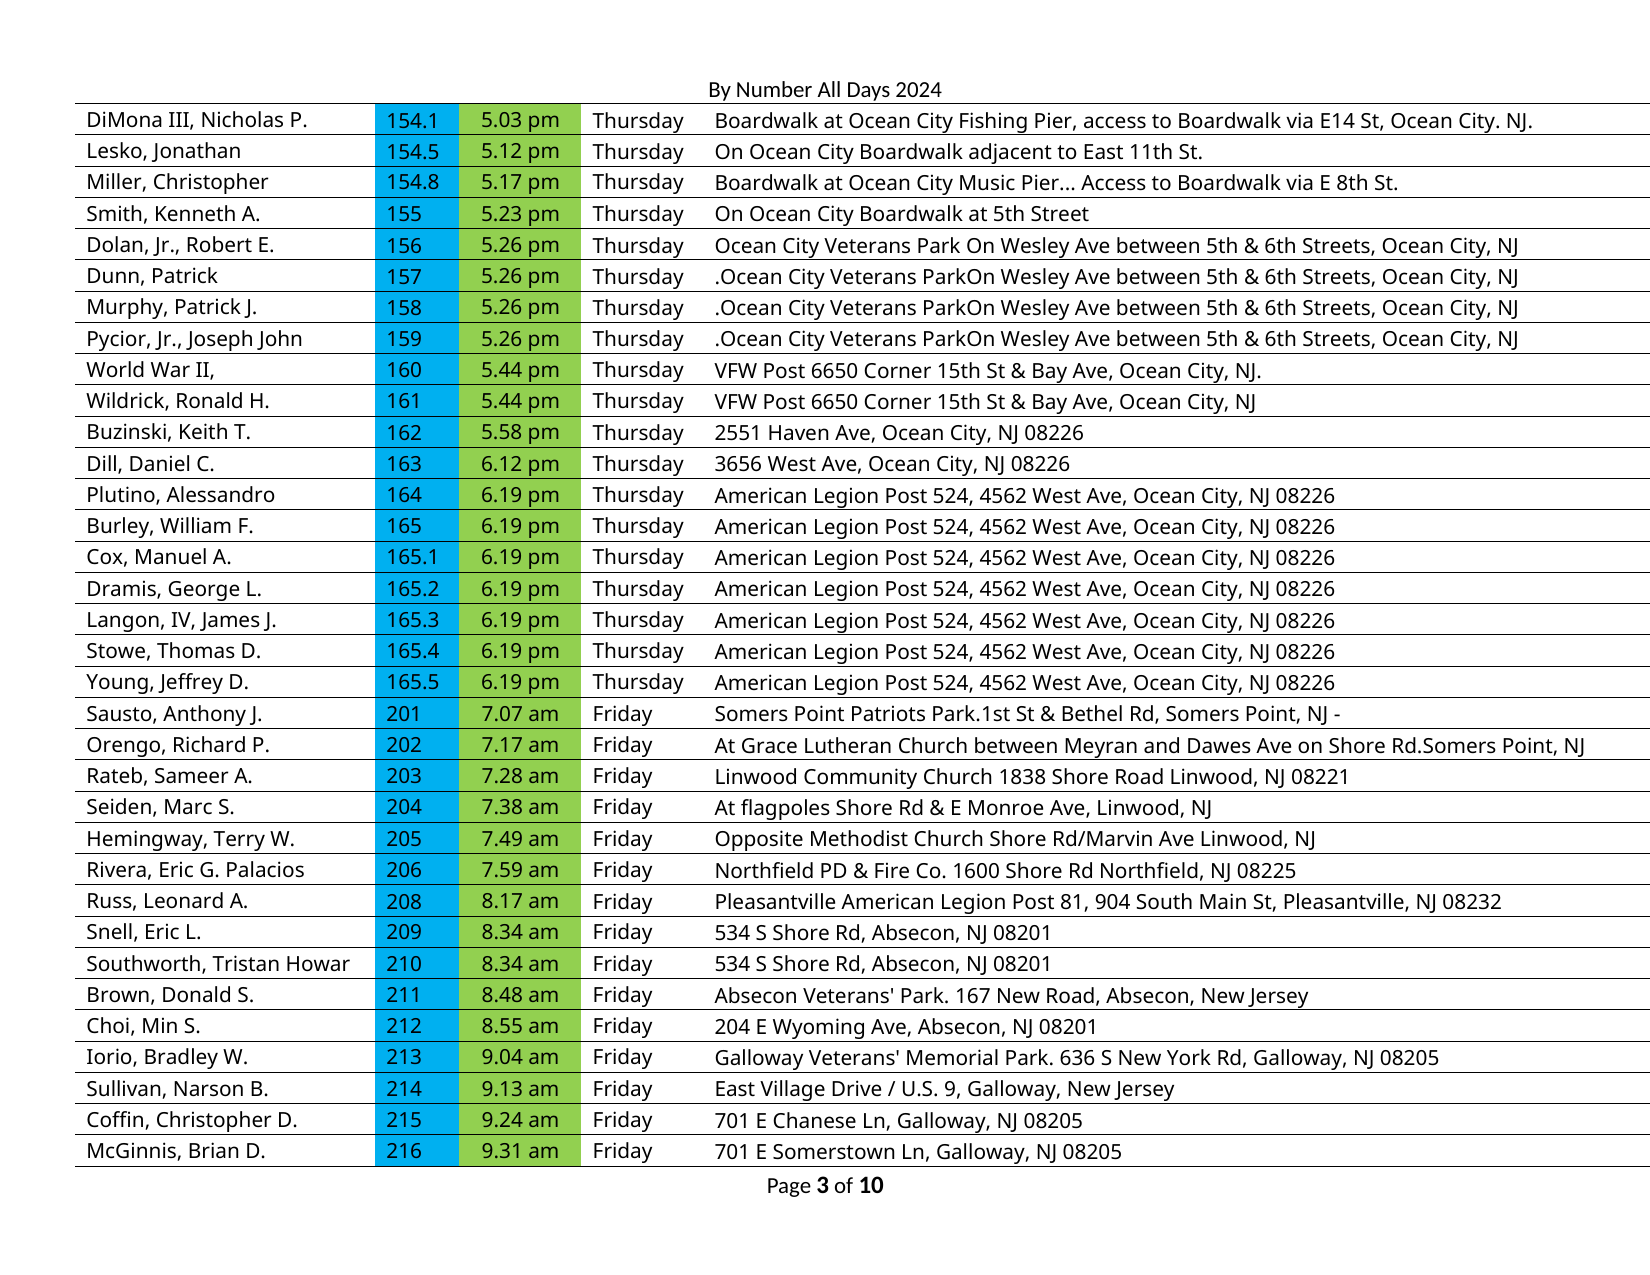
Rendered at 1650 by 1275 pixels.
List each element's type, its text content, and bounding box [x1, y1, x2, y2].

table_cell Sausto, Anthony J. [75, 698, 375, 728]
table_cell 9.31 am [459, 1135, 581, 1166]
table_cell Boardwalk at Ocean City Music Pier... Access to Boardwalk via E 8th St. [703, 167, 1650, 197]
table_cell East Village Drive / U.S. 9, Galloway, New Jersey [703, 1073, 1650, 1103]
table_cell 7.17 am [459, 729, 581, 759]
table_cell Northfield PD & Fire Co. 1600 Shore Rd Northfield, NJ 08225 [703, 854, 1650, 884]
table_cell 5.03 pm [459, 104, 581, 134]
table_cell 203 [375, 760, 459, 791]
table_cell 8.48 am [459, 979, 581, 1009]
table_cell Dolan, Jr., Robert E. [75, 229, 375, 259]
table_cell 5.44 pm [459, 354, 581, 384]
table_cell Seiden, Marc S. [75, 792, 375, 822]
table_cell Wildrick, Ronald H. [75, 385, 375, 416]
table_cell 8.34 am [459, 917, 581, 947]
table_cell Thursday [581, 385, 703, 416]
table_cell Thursday [581, 417, 703, 447]
table_cell 5.12 pm [459, 135, 581, 166]
table_cell 534 S Shore Rd, Absecon, NJ 08201 [703, 917, 1650, 947]
table_cell 6.19 pm [459, 510, 581, 541]
table_cell 211 [375, 979, 459, 1009]
table_cell 5.26 pm [459, 323, 581, 353]
table_cell Thursday [581, 573, 703, 603]
table_cell 3656 West Ave, Ocean City, NJ 08226 [703, 448, 1650, 478]
table_cell 215 [375, 1104, 459, 1134]
table_cell Southworth, Tristan Howar [75, 948, 375, 978]
table_cell On Ocean City Boardwalk adjacent to East 11th St. [703, 135, 1650, 166]
table_cell American Legion Post 524, 4562 West Ave, Ocean City, NJ 08226 [703, 635, 1650, 666]
table_cell Dramis, George L. [75, 573, 375, 603]
table_cell Thursday [581, 198, 703, 228]
table_cell Thursday [581, 479, 703, 509]
table_cell Opposite Methodist Church Shore Rd/Marvin Ave Linwood, NJ [703, 823, 1650, 853]
table_cell 6.19 pm [459, 542, 581, 572]
table_cell 161 [375, 385, 459, 416]
table_cell 9.13 am [459, 1073, 581, 1103]
table_cell 206 [375, 854, 459, 884]
table_cell On Ocean City Boardwalk at 5th Street [703, 198, 1650, 228]
table_cell 8.55 am [459, 1010, 581, 1041]
table_cell Friday [581, 1010, 703, 1041]
table_cell 201 [375, 698, 459, 728]
table_cell 5.26 pm [459, 260, 581, 291]
table_cell Thursday [581, 448, 703, 478]
table_cell Pycior, Jr., Joseph John [75, 323, 375, 353]
table_cell 209 [375, 917, 459, 947]
table_cell Thursday [581, 635, 703, 666]
table_cell Thursday [581, 667, 703, 697]
table_cell 5.58 pm [459, 417, 581, 447]
table_cell Friday [581, 698, 703, 728]
table_cell .Ocean City Veterans ParkOn Wesley Ave between 5th & 6th Streets, Ocean City, NJ [703, 292, 1650, 322]
table_cell 213 [375, 1042, 459, 1072]
table_cell 165.2 [375, 573, 459, 603]
table_cell 701 E Somerstown Ln, Galloway, NJ 08205 [703, 1135, 1650, 1166]
table_cell 7.07 am [459, 698, 581, 728]
table_cell Hemingway, Terry W. [75, 823, 375, 853]
table_cell 212 [375, 1010, 459, 1041]
table_cell 165.1 [375, 542, 459, 572]
table_cell 6.19 pm [459, 604, 581, 634]
table_cell Lesko, Jonathan [75, 135, 375, 166]
table_cell Thursday [581, 135, 703, 166]
table_cell 155 [375, 198, 459, 228]
table_cell 163 [375, 448, 459, 478]
table_cell Thursday [581, 542, 703, 572]
table_cell 157 [375, 260, 459, 291]
table_cell Friday [581, 1135, 703, 1166]
table_cell American Legion Post 524, 4562 West Ave, Ocean City, NJ 08226 [703, 479, 1650, 509]
table_cell Smith, Kenneth A. [75, 198, 375, 228]
table_cell VFW Post 6650 Corner 15th St & Bay Ave, Ocean City, NJ [703, 385, 1650, 416]
table_cell Somers Point Patriots Park.1st St & Bethel Rd, Somers Point, NJ - [703, 698, 1650, 728]
table_cell Pleasantville American Legion Post 81, 904 South Main St, Pleasantville, NJ 08232 [703, 885, 1650, 916]
table_cell Friday [581, 1073, 703, 1103]
table_cell 214 [375, 1073, 459, 1103]
table_cell 5.26 pm [459, 292, 581, 322]
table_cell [703, 104, 1650, 134]
table_cell Friday [581, 885, 703, 916]
table_cell Thursday [581, 229, 703, 259]
table_cell Young, Jeffrey D. [75, 667, 375, 697]
table_cell .Ocean City Veterans ParkOn Wesley Ave between 5th & 6th Streets, Ocean City, NJ [703, 260, 1650, 291]
table_cell 158 [375, 292, 459, 322]
table_cell 160 [375, 354, 459, 384]
table_cell .Ocean City Veterans ParkOn Wesley Ave between 5th & 6th Streets, Ocean City, NJ [703, 323, 1650, 353]
table_cell 9.04 am [459, 1042, 581, 1072]
table_cell Thursday [581, 167, 703, 197]
table_cell Orengo, Richard P. [75, 729, 375, 759]
table_cell At Grace Lutheran Church between Meyran and Dawes Ave on Shore Rd.Somers Point, NJ [703, 729, 1650, 759]
table_cell Thursday [581, 354, 703, 384]
table_cell 159 [375, 323, 459, 353]
table_cell Thursday [581, 323, 703, 353]
table_cell 154.5 [375, 135, 459, 166]
table_cell Langon, IV, James J. [75, 604, 375, 634]
table_cell Dill, Daniel C. [75, 448, 375, 478]
table_cell 204 [375, 792, 459, 822]
table_cell 5.44 pm [459, 385, 581, 416]
table_cell Plutino, Alessandro [75, 479, 375, 509]
table_cell Brown, Donald S. [75, 979, 375, 1009]
table_cell Friday [581, 792, 703, 822]
table_cell 9.24 am [459, 1104, 581, 1134]
table_cell American Legion Post 524, 4562 West Ave, Ocean City, NJ 08226 [703, 542, 1650, 572]
table_cell 6.19 pm [459, 479, 581, 509]
table_cell Friday [581, 760, 703, 791]
table_cell Galloway Veterans' Memorial Park. 636 S New York Rd, Galloway, NJ 08205 [703, 1042, 1650, 1072]
table_cell Sullivan, Narson B. [75, 1073, 375, 1103]
table_cell 701 E Chanese Ln, Galloway, NJ 08205 [703, 1104, 1650, 1134]
table_cell Friday [581, 979, 703, 1009]
table_cell Russ, Leonard A. [75, 885, 375, 916]
table_cell Rivera, Eric G. Palacios [75, 854, 375, 884]
table_cell 154.8 [375, 167, 459, 197]
table_cell 8.17 am [459, 885, 581, 916]
table_cell Thursday [581, 510, 703, 541]
table_cell 216 [375, 1135, 459, 1166]
table_cell Burley, William F. [75, 510, 375, 541]
table_cell 5.23 pm [459, 198, 581, 228]
table_cell Murphy, Patrick J. [75, 292, 375, 322]
table_cell 7.59 am [459, 854, 581, 884]
table_cell At flagpoles Shore Rd & E Monroe Ave, Linwood, NJ [703, 792, 1650, 822]
table_cell VFW Post 6650 Corner 15th St & Bay Ave, Ocean City, NJ. [703, 354, 1650, 384]
table_cell 162 [375, 417, 459, 447]
table_cell Rateb, Sameer A. [75, 760, 375, 791]
table_cell Cox, Manuel A. [75, 542, 375, 572]
table_cell Friday [581, 823, 703, 853]
table_cell Thursday [581, 260, 703, 291]
table_cell 202 [375, 729, 459, 759]
table_cell 6.19 pm [459, 573, 581, 603]
table_cell Friday [581, 854, 703, 884]
table_cell 2551 Haven Ave, Ocean City, NJ 08226 [703, 417, 1650, 447]
table_cell 156 [375, 229, 459, 259]
table_cell 165 [375, 510, 459, 541]
table_cell DiMona III, Nicholas P. [75, 104, 375, 134]
table_cell Stowe, Thomas D. [75, 635, 375, 666]
table_cell 165.3 [375, 604, 459, 634]
table_cell McGinnis, Brian D. [75, 1135, 375, 1166]
table_cell Snell, Eric L. [75, 917, 375, 947]
table_cell 6.19 pm [459, 635, 581, 666]
table_cell Friday [581, 948, 703, 978]
table_cell American Legion Post 524, 4562 West Ave, Ocean City, NJ 08226 [703, 667, 1650, 697]
table_cell Friday [581, 729, 703, 759]
table_cell World War II, [75, 354, 375, 384]
table_cell 5.17 pm [459, 167, 581, 197]
table_cell 6.12 pm [459, 448, 581, 478]
table_cell Thursday [581, 104, 703, 134]
table_cell 164 [375, 479, 459, 509]
table_cell 165.5 [375, 667, 459, 697]
table_cell 8.34 am [459, 948, 581, 978]
table_cell Absecon Veterans' Park. 167 New Road, Absecon, New Jersey [703, 979, 1650, 1009]
table_cell 6.19 pm [459, 667, 581, 697]
table_cell 205 [375, 823, 459, 853]
table_cell Coffin, Christopher D. [75, 1104, 375, 1134]
table_cell Linwood Community Church 1838 Shore Road Linwood, NJ 08221 [703, 760, 1650, 791]
table_cell American Legion Post 524, 4562 West Ave, Ocean City, NJ 08226 [703, 510, 1650, 541]
table_cell 7.49 am [459, 823, 581, 853]
table_cell 208 [375, 885, 459, 916]
table_cell Friday [581, 1042, 703, 1072]
table_cell 204 E Wyoming Ave, Absecon, NJ 08201 [703, 1010, 1650, 1041]
table_cell Choi, Min S. [75, 1010, 375, 1041]
table_cell 534 S Shore Rd, Absecon, NJ 08201 [703, 948, 1650, 978]
table_cell Buzinski, Keith T. [75, 417, 375, 447]
table_cell Dunn, Patrick [75, 260, 375, 291]
table_cell American Legion Post 524, 4562 West Ave, Ocean City, NJ 08226 [703, 573, 1650, 603]
table_cell Iorio, Bradley W. [75, 1042, 375, 1072]
table_cell 7.38 am [459, 792, 581, 822]
table_cell Miller, Christopher [75, 167, 375, 197]
table_cell Friday [581, 1104, 703, 1134]
table_cell Friday [581, 917, 703, 947]
table_cell 210 [375, 948, 459, 978]
table_cell Thursday [581, 604, 703, 634]
table_cell American Legion Post 524, 4562 West Ave, Ocean City, NJ 08226 [703, 604, 1650, 634]
table_cell Thursday [581, 292, 703, 322]
table_cell 165.4 [375, 635, 459, 666]
table_cell Ocean City Veterans Park On Wesley Ave between 5th & 6th Streets, Ocean City, NJ [703, 229, 1650, 259]
table_cell 7.28 am [459, 760, 581, 791]
table_cell 5.26 pm [459, 229, 581, 259]
table_cell 154.1 [375, 104, 459, 134]
